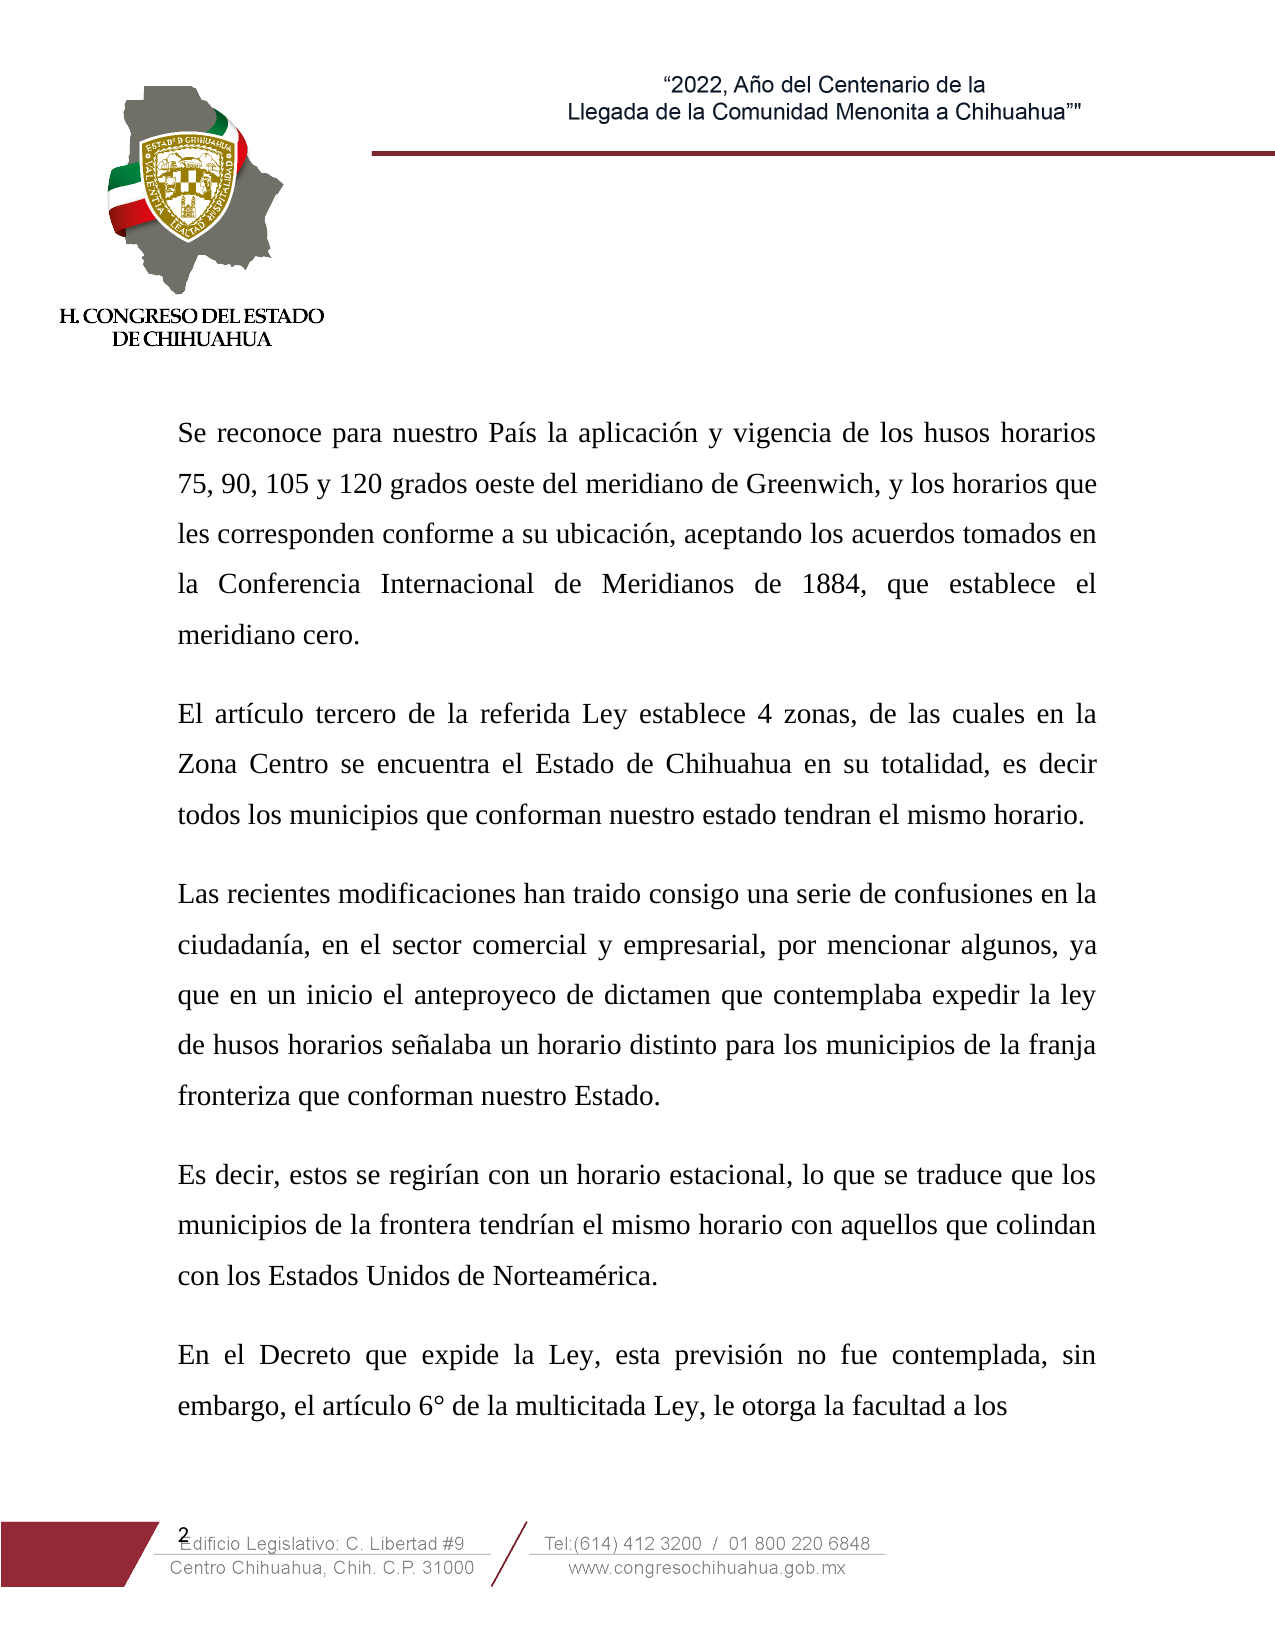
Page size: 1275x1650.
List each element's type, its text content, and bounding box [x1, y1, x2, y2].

text En el Decreto que expide la Ley, esta previsión no fue contemplada, sin embargo, el artículo 6° de la multicitada Ley, le otorga la facultad a los [177, 1337, 1098, 1421]
text El artículo tercero de la referida Ley establece 4 zonas, de las cuales en la Zona Centro se encuentra el Estado de Chihuahua en su totalidad, es decir todos los municipios que conforman nuestro estado tendran el mismo horario. [177, 696, 1098, 831]
text Se reconoce para nuestro País la aplicación y vigencia de los husos horarios 75, 90, 105 y 120 grados oeste del meridiano de Greenwich, y los horarios que les corresponden conforme a su ubicación, aceptando los acuerdos tomados en la Conferencia Internacional de Meridianos de 1884, que establece el meridiano cero. [177, 416, 1098, 650]
text Las recientes modificaciones han traido consigo una serie de confusiones en la ciudadanía, en el sector comercial y empresarial, por mencionar algunos, ya que en un inicio el anteproyeco de dictamen que contemplaba expedir la ley de husos horarios señalaba un horario distinto para los municipios de la franja fronteriza que conforman nuestro Estado. [177, 876, 1098, 1111]
text Es decir, estos se regirían con un horario estacional, lo que se traduce que los municipios de la frontera tendrían el mismo horario con aquellos que colindan con los Estados Unidos de Norteamérica. [177, 1157, 1098, 1291]
picture [0, 0, 1275, 1650]
